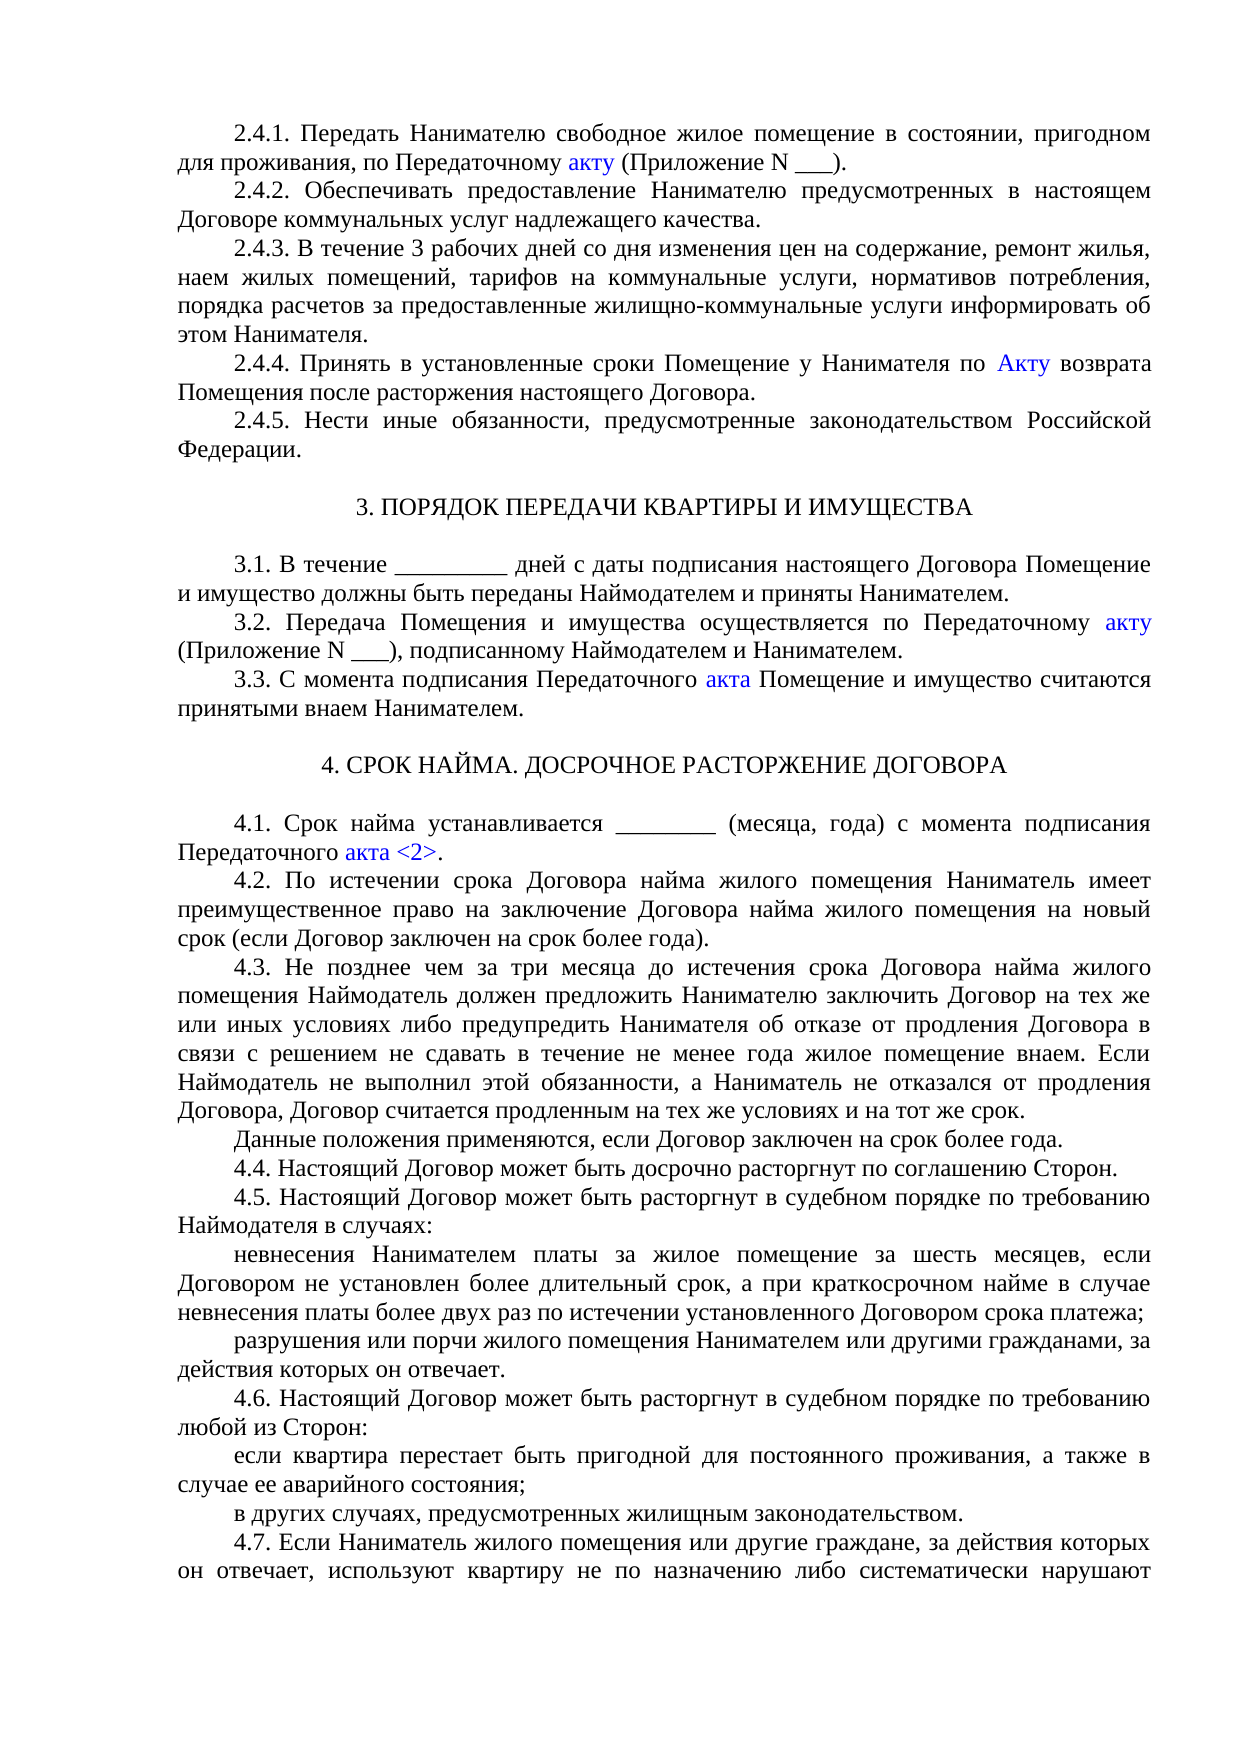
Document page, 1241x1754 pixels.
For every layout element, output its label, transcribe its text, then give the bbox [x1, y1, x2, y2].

text 3.2. Передача Помещения и имущества осуществляется по Передаточному акту (Приложение N ___), подписанному Наймодателем и Нанимателем. [177, 607, 1152, 664]
text если квартира перестает быть пригодной для постоянного проживания, а также в случае ее аварийного состояния; [177, 1441, 1152, 1498]
text Данные положения применяются, если Договор заключен на срок более года. [177, 1124, 1152, 1153]
text 2.4.2. Обеспечивать предоставление Нанимателю предусмотренных в настоящем Договоре коммунальных услуг надлежащего качества. [177, 176, 1152, 233]
text 2.4.5. Нести иные обязанности, предусмотренные законодательством Российской Федерации. [177, 406, 1152, 463]
text 4.4. Настоящий Договор может быть досрочно расторгнут по соглашению Сторон. [177, 1153, 1152, 1182]
text 4.6. Настоящий Договор может быть расторгнут в судебном порядке по требованию любой из Сторон: [177, 1383, 1152, 1441]
text 3. ПОРЯДОК ПЕРЕДАЧИ КВАРТИРЫ И ИМУЩЕСТВА [177, 492, 1152, 521]
text 2.4.1. Передать Нанимателю свободное жилое помещение в состоянии, пригодном для проживания, по Передаточному акту (Приложение N ___). [177, 118, 1152, 176]
text 4.1. Срок найма устанавливается ________ (месяца, года) с момента подписания Передаточного акта <2>. [177, 808, 1152, 866]
text невнесения Нанимателем платы за жилое помещение за шесть месяцев, если Договором не установлен более длительный срок, а при краткосрочном найме в случае невнесения платы более двух раз по истечении установленного Договором срока платежа; [177, 1239, 1152, 1326]
text 4. СРОК НАЙМА. ДОСРОЧНОЕ РАСТОРЖЕНИЕ ДОГОВОРА [177, 751, 1152, 779]
text 2.4.3. В течение 3 рабочих дней со дня изменения цен на содержание, ремонт жилья, наем жилых помещений, тарифов на коммунальные услуги, нормативов потребления, порядка расчетов за предоставленные жилищно-коммунальные услуги информировать об этом Нанимателя. [177, 233, 1152, 348]
text 4.2. По истечении срока Договора найма жилого помещения Наниматель имеет преимущественное право на заключение Договора найма жилого помещения на новый срок (если Договор заключен на срок более года). [177, 866, 1152, 952]
text 3.1. В течение _________ дней с даты подписания настоящего Договора Помещение и имущество должны быть переданы Наймодателем и приняты Нанимателем. [177, 549, 1152, 607]
text 4.5. Настоящий Договор может быть расторгнут в судебном порядке по требованию Наймодателя в случаях: [177, 1182, 1152, 1239]
text 2.4.4. Принять в установленные сроки Помещение у Нанимателя по Акту возврата Помещения после расторжения настоящего Договора. [177, 348, 1152, 406]
text 4.3. Не позднее чем за три месяца до истечения срока Договора найма жилого помещения Наймодатель должен предложить Нанимателю заключить Договор на тех же или иных условиях либо предупредить Нанимателя об отказе от продления Договора в связи с решением не сдавать в течение не менее года жилое помещение внаем. Если Наймодатель не выполнил этой обязанности, а Наниматель не отказался от продления Договора, Договор считается продленным на тех же условиях и на тот же срок. [177, 952, 1152, 1124]
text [177, 1527, 1152, 1584]
text 3.3. С момента подписания Передаточного акта Помещение и имущество считаются принятыми внаем Нанимателем. [177, 664, 1152, 722]
text в других случаях, предусмотренных жилищным законодательством. [177, 1498, 1152, 1527]
text разрушения или порчи жилого помещения Нанимателем или другими гражданами, за действия которых он отвечает. [177, 1326, 1152, 1383]
